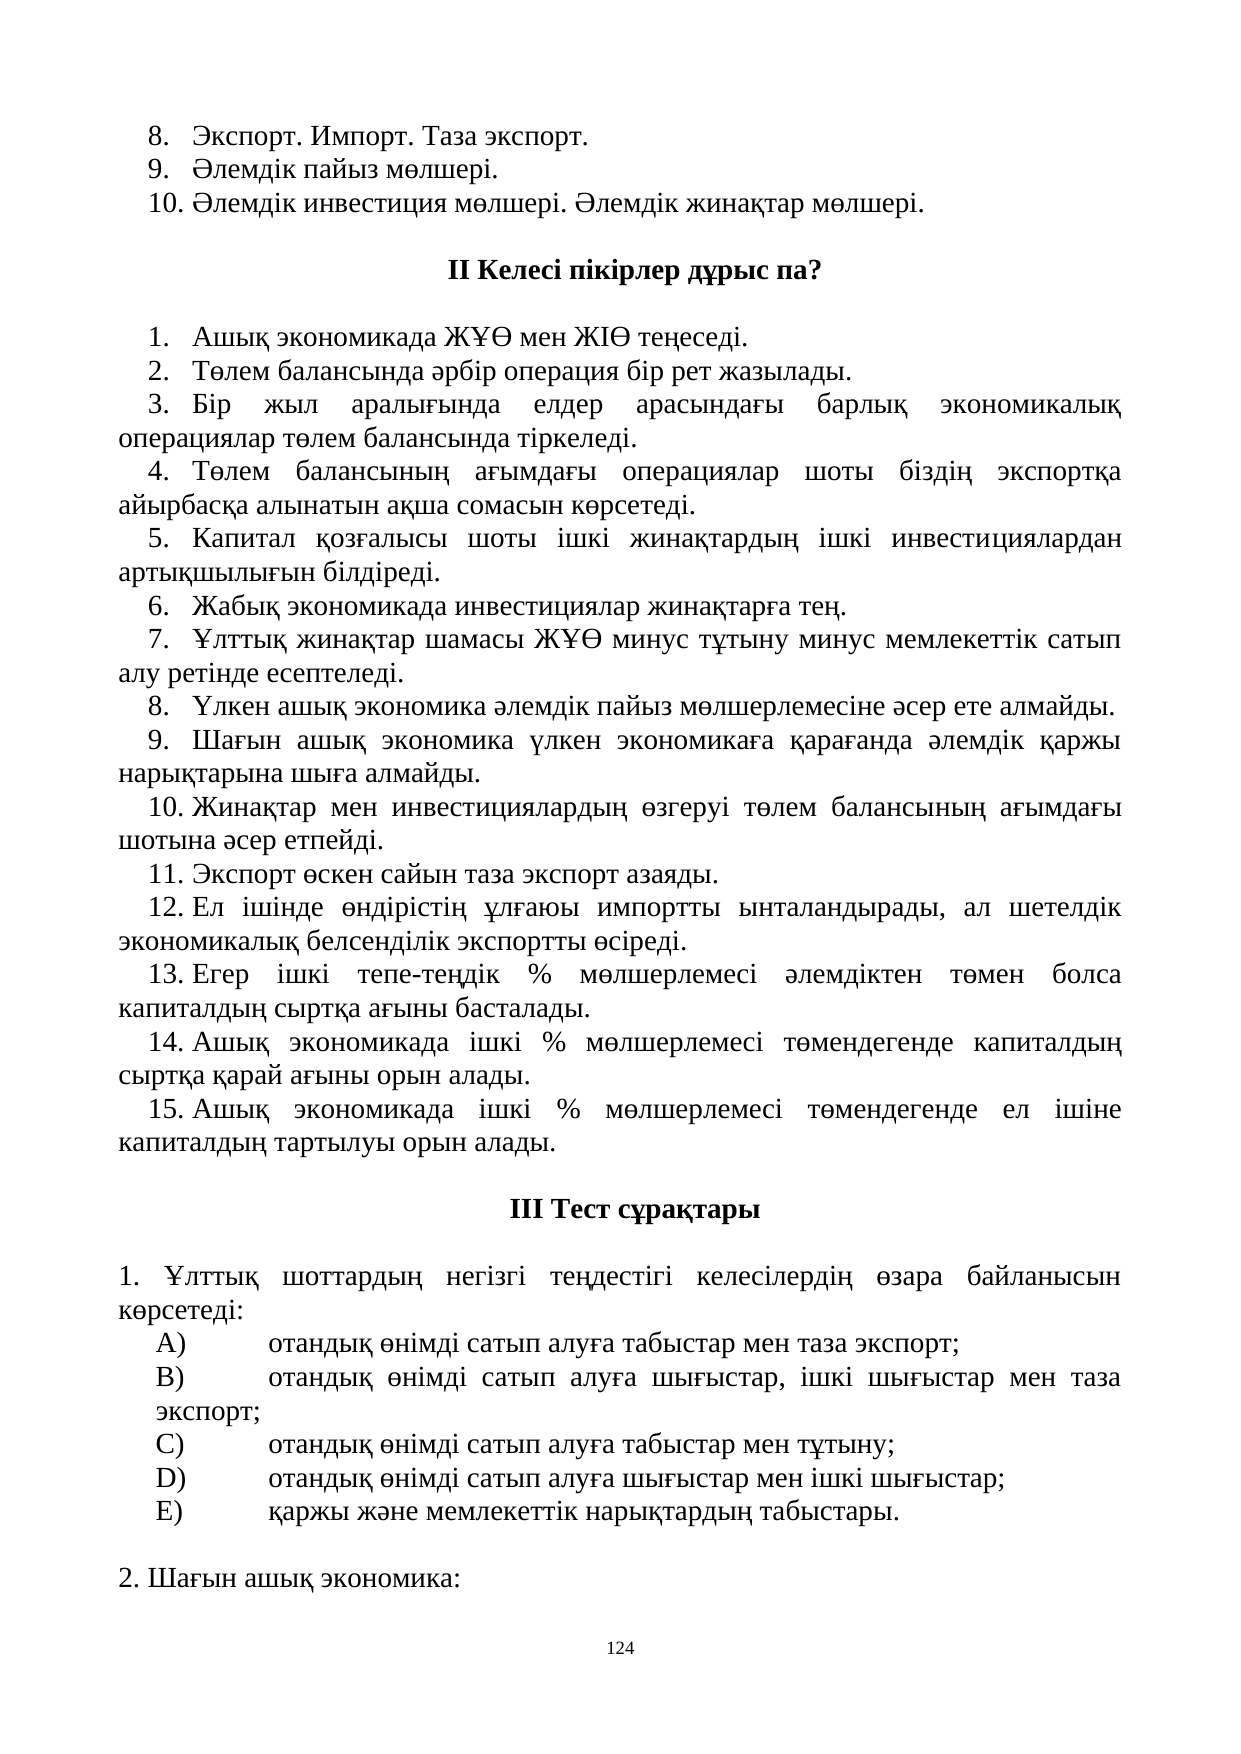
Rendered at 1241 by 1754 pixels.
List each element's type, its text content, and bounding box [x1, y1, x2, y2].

list Әлемдік пайыз мөлшері. [118, 152, 1122, 185]
subtitle ІІІ Тест сұрақтары [118, 1191, 1122, 1225]
list Егер ішкі тепе-теңдік % мөлшерлемесі әлемдіктен төмен болса капиталдың сыртқа ағыны басталады. [118, 957, 1122, 1024]
list қаржы және мемлекеттік нарықтардың табыстары. [155, 1493, 1122, 1527]
list Ашық экономикада ішкі % мөлшерлемесі төмендегенде ел ішіне капиталдың тартылуы орын алады. [118, 1091, 1122, 1158]
list Капитал қозғалысы шоты ішкі жинақтардың ішкі инвестициялардан артықшылығын білдіреді. [118, 521, 1122, 588]
list Ашық экономикада ішкі % мөлшерлемесі төмендегенде капиталдың сыртқа қарай ағыны орын алады. [118, 1024, 1122, 1091]
list Ашық экономикада ЖҰӨ мен ЖІӨ теңеседі. [118, 319, 1122, 353]
list отандық өнімді сатып алуға шығыстар мен ішкі шығыстар; [155, 1460, 1122, 1493]
list Төлем балансында әрбір операция бір рет жазылады. [118, 353, 1122, 386]
list Әлемдік инвестиция мөлшері. Әлемдік жинақтар мөлшері. [118, 185, 1122, 219]
list Ел ішінде өндірістің ұлғаюы импортты ынталандырады, ал шетелдік экономикалық белсенділік экспортты өсіреді. [118, 889, 1122, 957]
list Төлем балансының ағымдағы операциялар шоты біздің экспортқа айырбасқа алынатын ақша сомасын көрсетеді. [118, 453, 1122, 521]
text 1. Ұлттық шоттардың негізгі теңдестігі келесілердің өзара байланысын көрсетеді: [118, 1258, 1122, 1326]
list Ұлттық жинақтар шамасы ЖҰӨ минус тұтыну минус мемлекеттік сатып алу ретінде есептеледі. [118, 621, 1122, 688]
list отандық өнімді сатып алуға табыстар мен таза экспорт; [155, 1326, 1122, 1359]
list отандық өнімді сатып алуға шығыстар, ішкі шығыстар мен таза экспорт; [155, 1359, 1122, 1426]
text 2. Шағын ашық экономика: [118, 1560, 1122, 1594]
list отандық өнімді сатып алуға табыстар мен тұтыну; [155, 1426, 1122, 1460]
text ІІ Келесі пікірлер дұрыс па? [118, 252, 1122, 286]
list Экспорт өскен сайын таза экспорт азаяды. [118, 856, 1122, 889]
list Экспорт. Импорт. Таза экспорт. [118, 118, 1122, 152]
list Бір жыл аралығында елдер арасындағы барлық экономикалық операциялар төлем балансында тіркеледі. [118, 386, 1122, 453]
list Шағын ашық экономика үлкен экономикаға қарағанда әлемдік қаржы нарықтарына шыға алмайды. [118, 722, 1122, 789]
list Жинақтар мен инвестициялардың өзгеруі төлем балансының ағымдағы шотына әсер етпейді. [118, 789, 1122, 856]
list Үлкен ашық экономика әлемдік пайыз мөлшерлемесіне әсер ете алмайды. [118, 688, 1122, 722]
list Жабық экономикада инвестициялар жинақтарға тең. [118, 588, 1122, 621]
